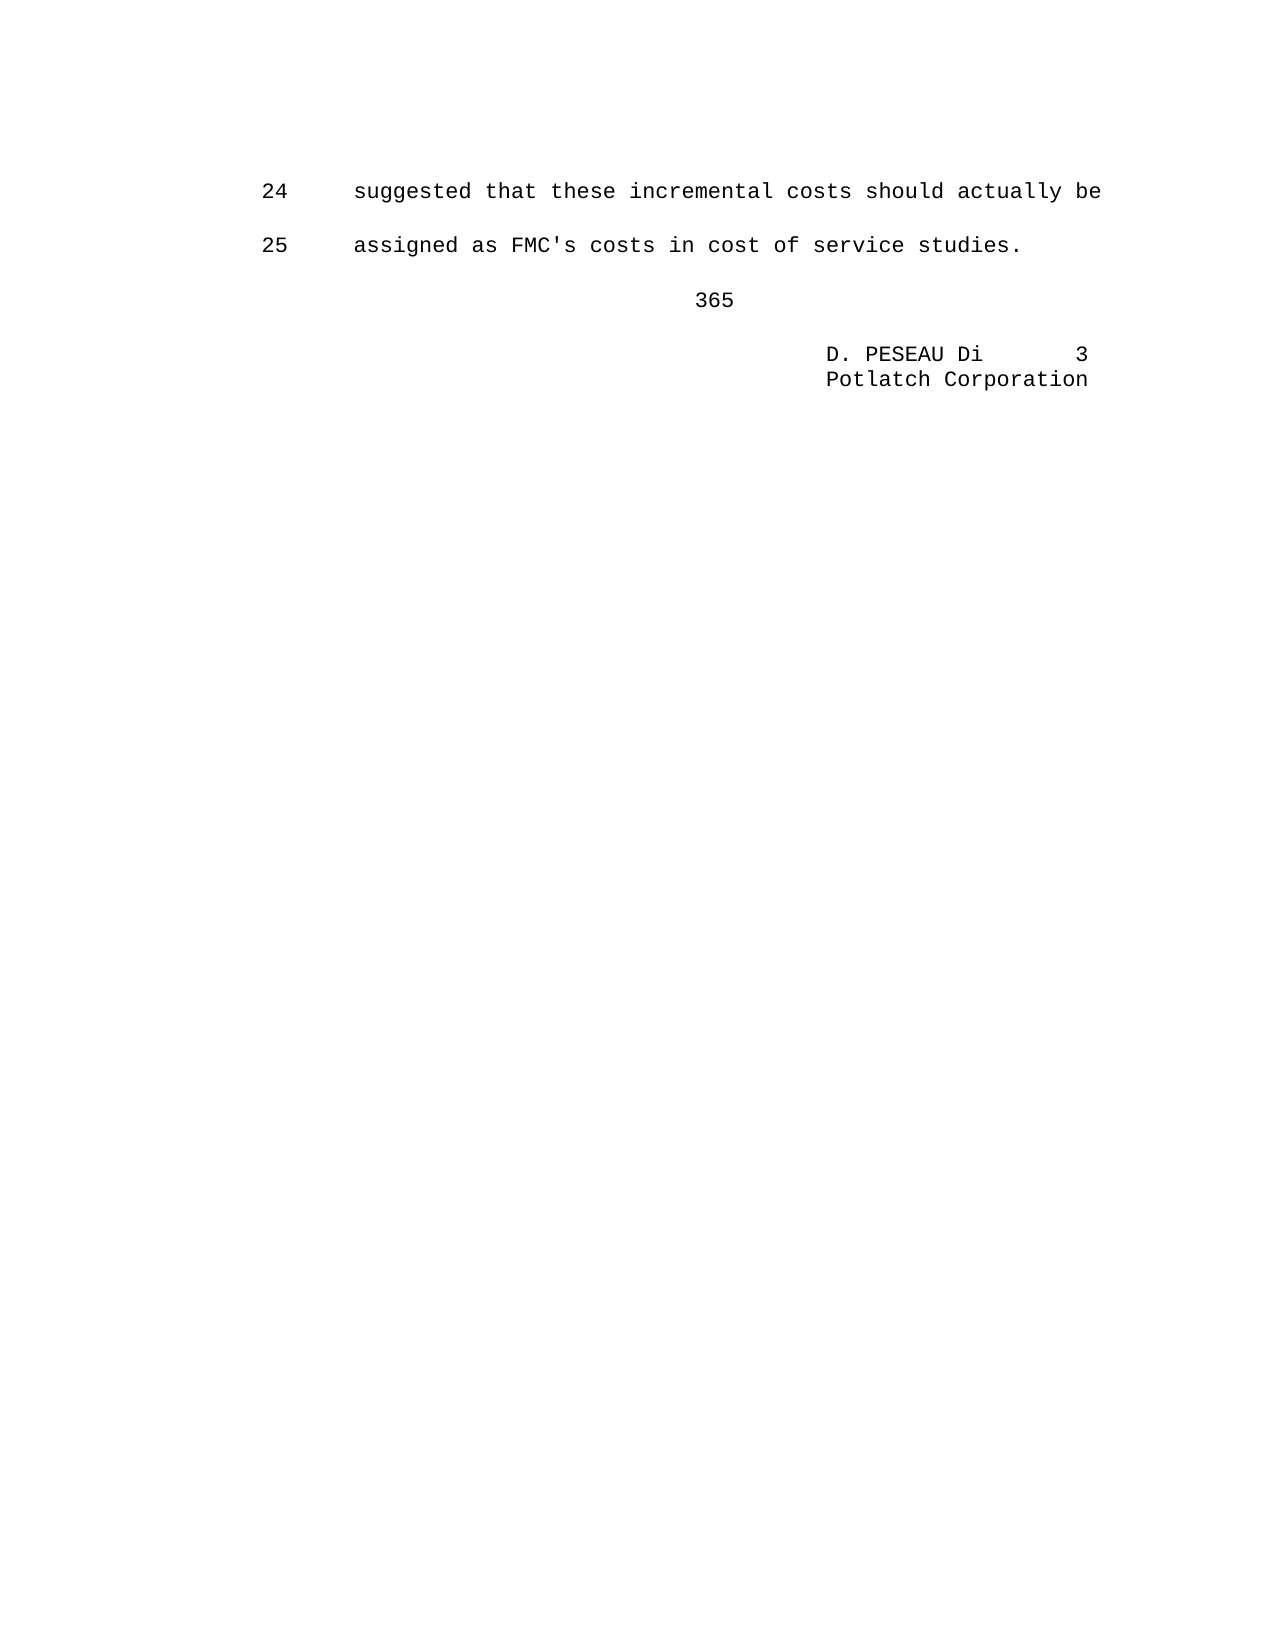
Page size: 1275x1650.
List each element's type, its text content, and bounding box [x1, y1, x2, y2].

text D. PESEAU Di 3 [156, 343, 1118, 368]
text Potlatch Corporation [156, 368, 1118, 393]
text 365 [156, 289, 1118, 314]
text 24 suggested that these incremental costs should actually be [156, 180, 1118, 204]
text 25 assigned as FMC's costs in cost of service studies. [156, 234, 1118, 259]
